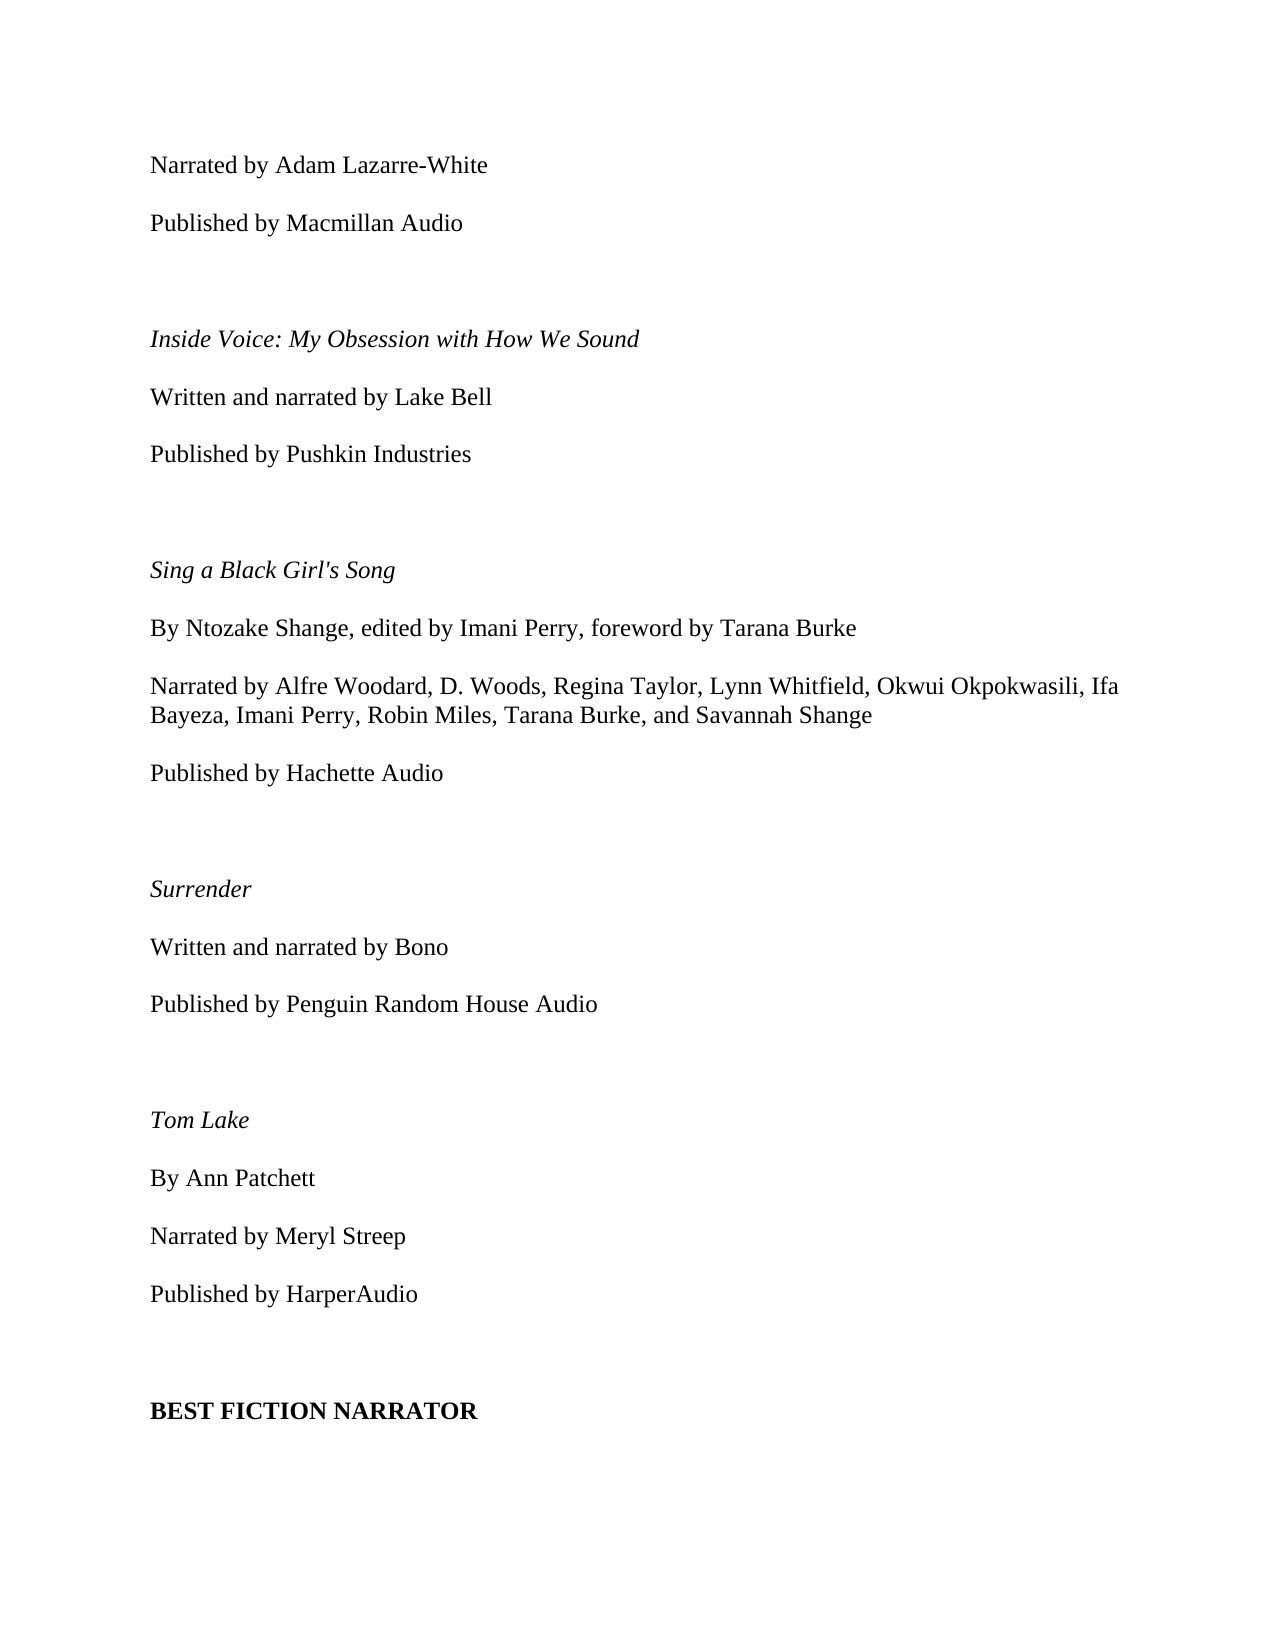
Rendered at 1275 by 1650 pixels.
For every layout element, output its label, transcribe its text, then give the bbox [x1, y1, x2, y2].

text Published by HarperAudio [150, 1279, 1125, 1308]
text Published by Pushkin Industries [150, 439, 1125, 468]
text Sing a Black Girl's Song [150, 555, 1125, 584]
text Narrated by Adam Lazarre-White [150, 150, 1125, 179]
text Published by Penguin Random House Audio [150, 989, 1125, 1018]
text Tom Lake [150, 1105, 1125, 1134]
text Surrender [150, 874, 1125, 902]
text Narrated by Alfre Woodard, D. Woods, Regina Taylor, Lynn Whitfield, Okwui Okpokwasili, Ifa Bayeza, Imani Perry, Robin Miles, Tarana Burke, and Savannah Shange [150, 671, 1125, 729]
text Published by Macmillan Audio [150, 208, 1125, 237]
text By Ntozake Shange, edited by Imani Perry, foreword by Tarana Burke [150, 613, 1125, 642]
text Narrated by Meryl Streep [150, 1221, 1125, 1250]
text BEST FICTION NARRATOR [150, 1396, 1125, 1425]
text Published by Hachette Audio [150, 758, 1125, 787]
text By Ann Patchett [150, 1163, 1125, 1192]
text Inside Voice: My Obsession with How We Sound [150, 324, 1125, 352]
text Written and narrated by Bono [150, 932, 1125, 960]
text Written and narrated by Lake Bell [150, 382, 1125, 410]
